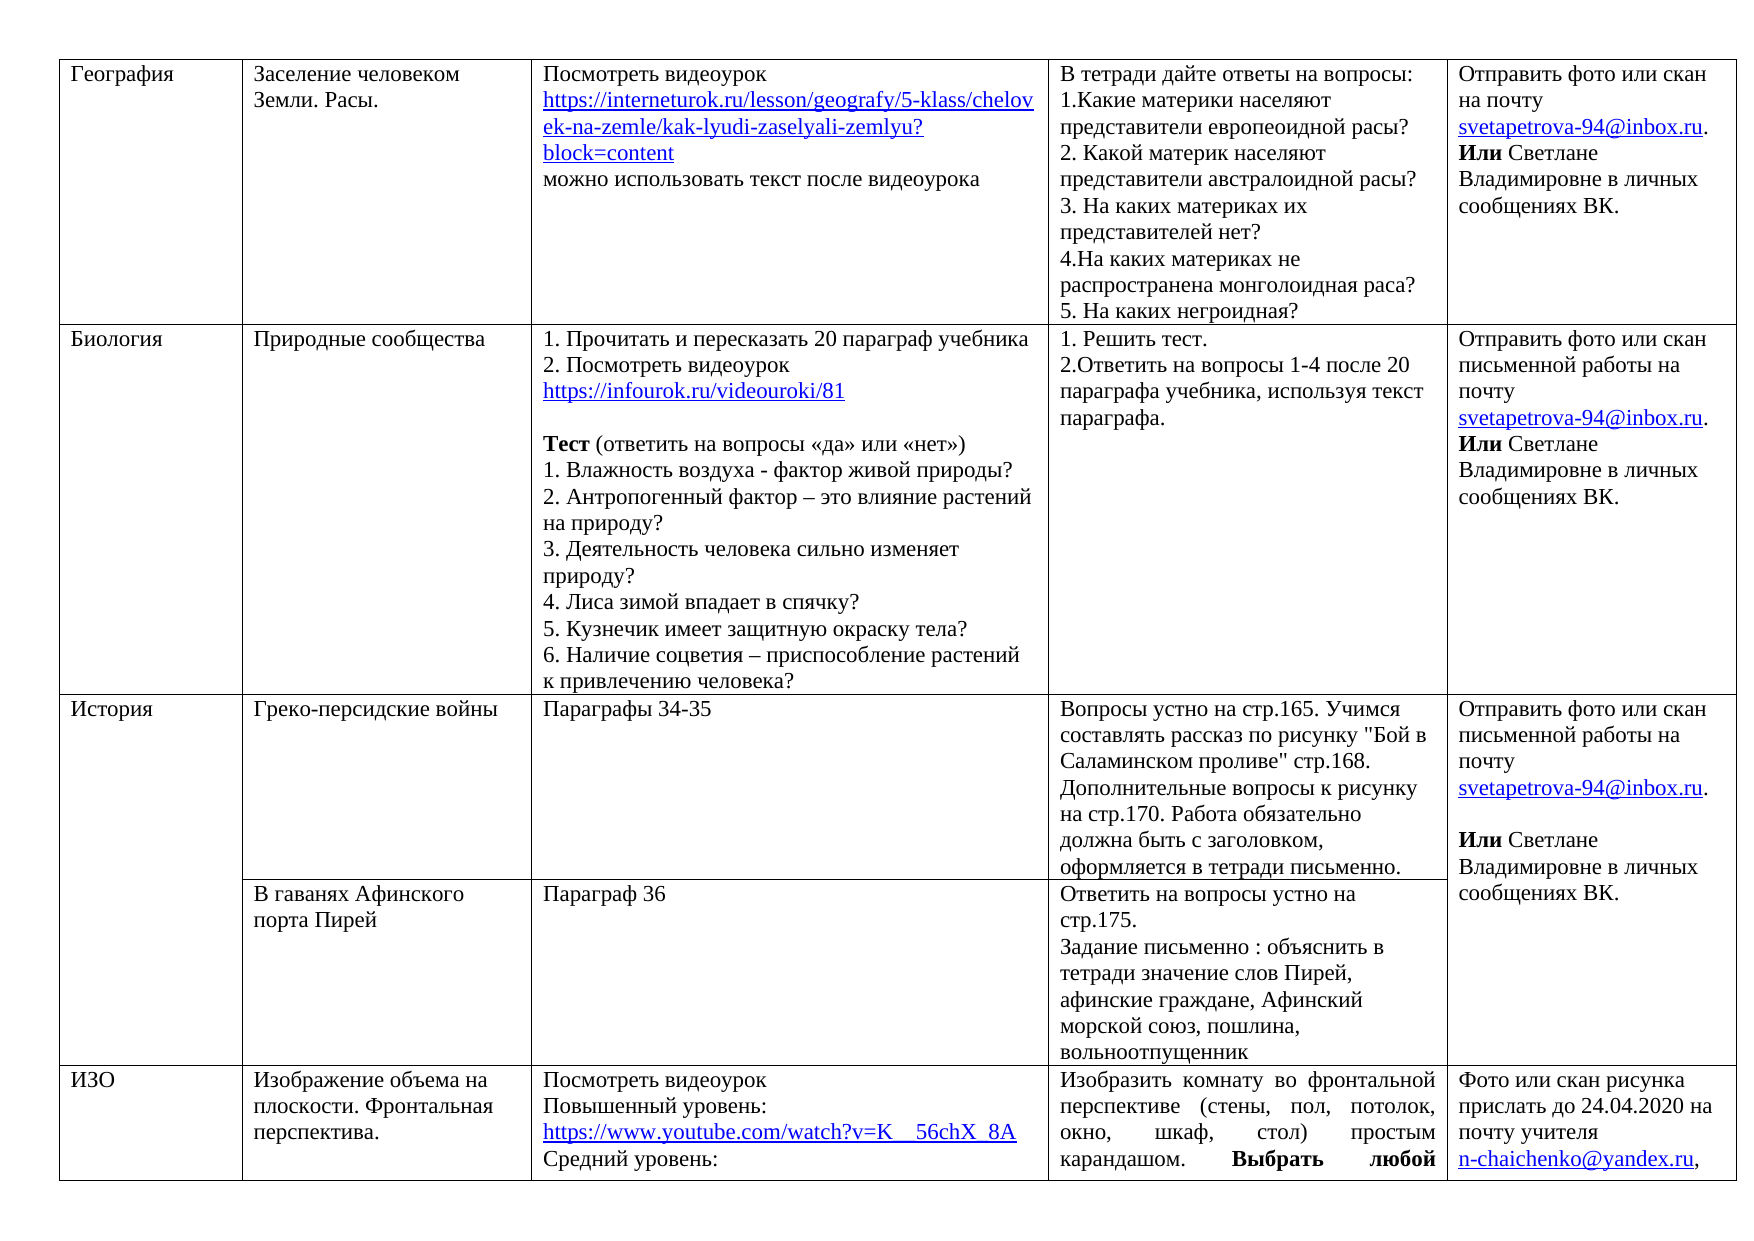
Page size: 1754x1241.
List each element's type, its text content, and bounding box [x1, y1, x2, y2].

table_cell Отправить фото или скан на почту svetapetrova-94@inbox.ru. Или Светлане Владимировне в личных сообщениях ВК. [1448, 60, 1736, 324]
table_cell В тетради дайте ответы на вопросы: 1.Какие материки населяют представители европеоидной расы? 2. Какой материк населяют представители австралоидной расы? 3. На каких материках их представителей нет? 4.На каких материках не распространена монголоидная раса? 5. На каких негроидная? [1049, 60, 1447, 324]
table_cell Греко-персидские войны [243, 695, 531, 879]
table_cell ИЗО [60, 1066, 242, 1180]
table_cell Природные сообщества [243, 325, 531, 694]
table_cell Биология [60, 325, 242, 694]
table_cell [1448, 1066, 1736, 1180]
table_cell История [60, 695, 242, 1065]
table_cell 1. Прочитать и пересказать 20 параграф учебника 2. Посмотреть видеоурок https://infourok.ru/videouroki/81 Тест (ответить на вопросы «да» или «нет») 1. Влажность воздуха - фактор живой природы? 2. Антропогенный фактор – это влияние растений на природу? 3. Деятельность человека сильно изменяет природу? 4. Лиса зимой впадает в спячку? 5. Кузнечик имеет защитную окраску тела? 6. Наличие соцветия – приспособление растений к привлечению человека? [532, 325, 1048, 694]
table_cell 1. Решить тест. 2.Ответить на вопросы 1-4 после 20 параграфа учебника, используя текст параграфа. [1049, 325, 1447, 694]
table_cell Ответить на вопросы устно на стр.175. Задание письменно : объяснить в тетради значение слов Пирей, афинские граждане, Афинский морской союз, пошлина, вольноотпущенник [1049, 880, 1447, 1065]
table_cell Отправить фото или скан письменной работы на почту svetapetrova-94@inbox.ru. Или Светлане Владимировне в личных сообщениях ВК. [1448, 325, 1736, 694]
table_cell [243, 1066, 531, 1180]
table_cell Заселение человеком Земли. Расы. [243, 60, 531, 324]
table_cell Параграфы 34-35 [532, 695, 1048, 879]
table_cell Параграф 36 [532, 880, 1048, 1065]
table_cell Вопросы устно на стр.165. Учимся составлять рассказ по рисунку "Бой в Саламинском проливе" стр.168. Дополнительные вопросы к рисунку на стр.170. Работа обязательно должна быть с заголовком, оформляется в тетради письменно. [1049, 695, 1447, 879]
table_cell Посмотреть видеоурок https://interneturok.ru/lesson/geografy/5-klass/chelovek-na-zemle/kak-lyudi-zaselyali-zemlyu?block=content можно использовать текст после видеоурока [532, 60, 1048, 324]
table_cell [532, 1066, 1048, 1180]
table_cell Отправить фото или скан письменной работы на почту svetapetrova-94@inbox.ru. Или Светлане Владимировне в личных сообщениях ВК. [1448, 695, 1736, 1065]
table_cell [1049, 1066, 1447, 1180]
table_cell В гаванях Афинского порта Пирей [243, 880, 531, 1065]
table_cell География [60, 60, 242, 324]
